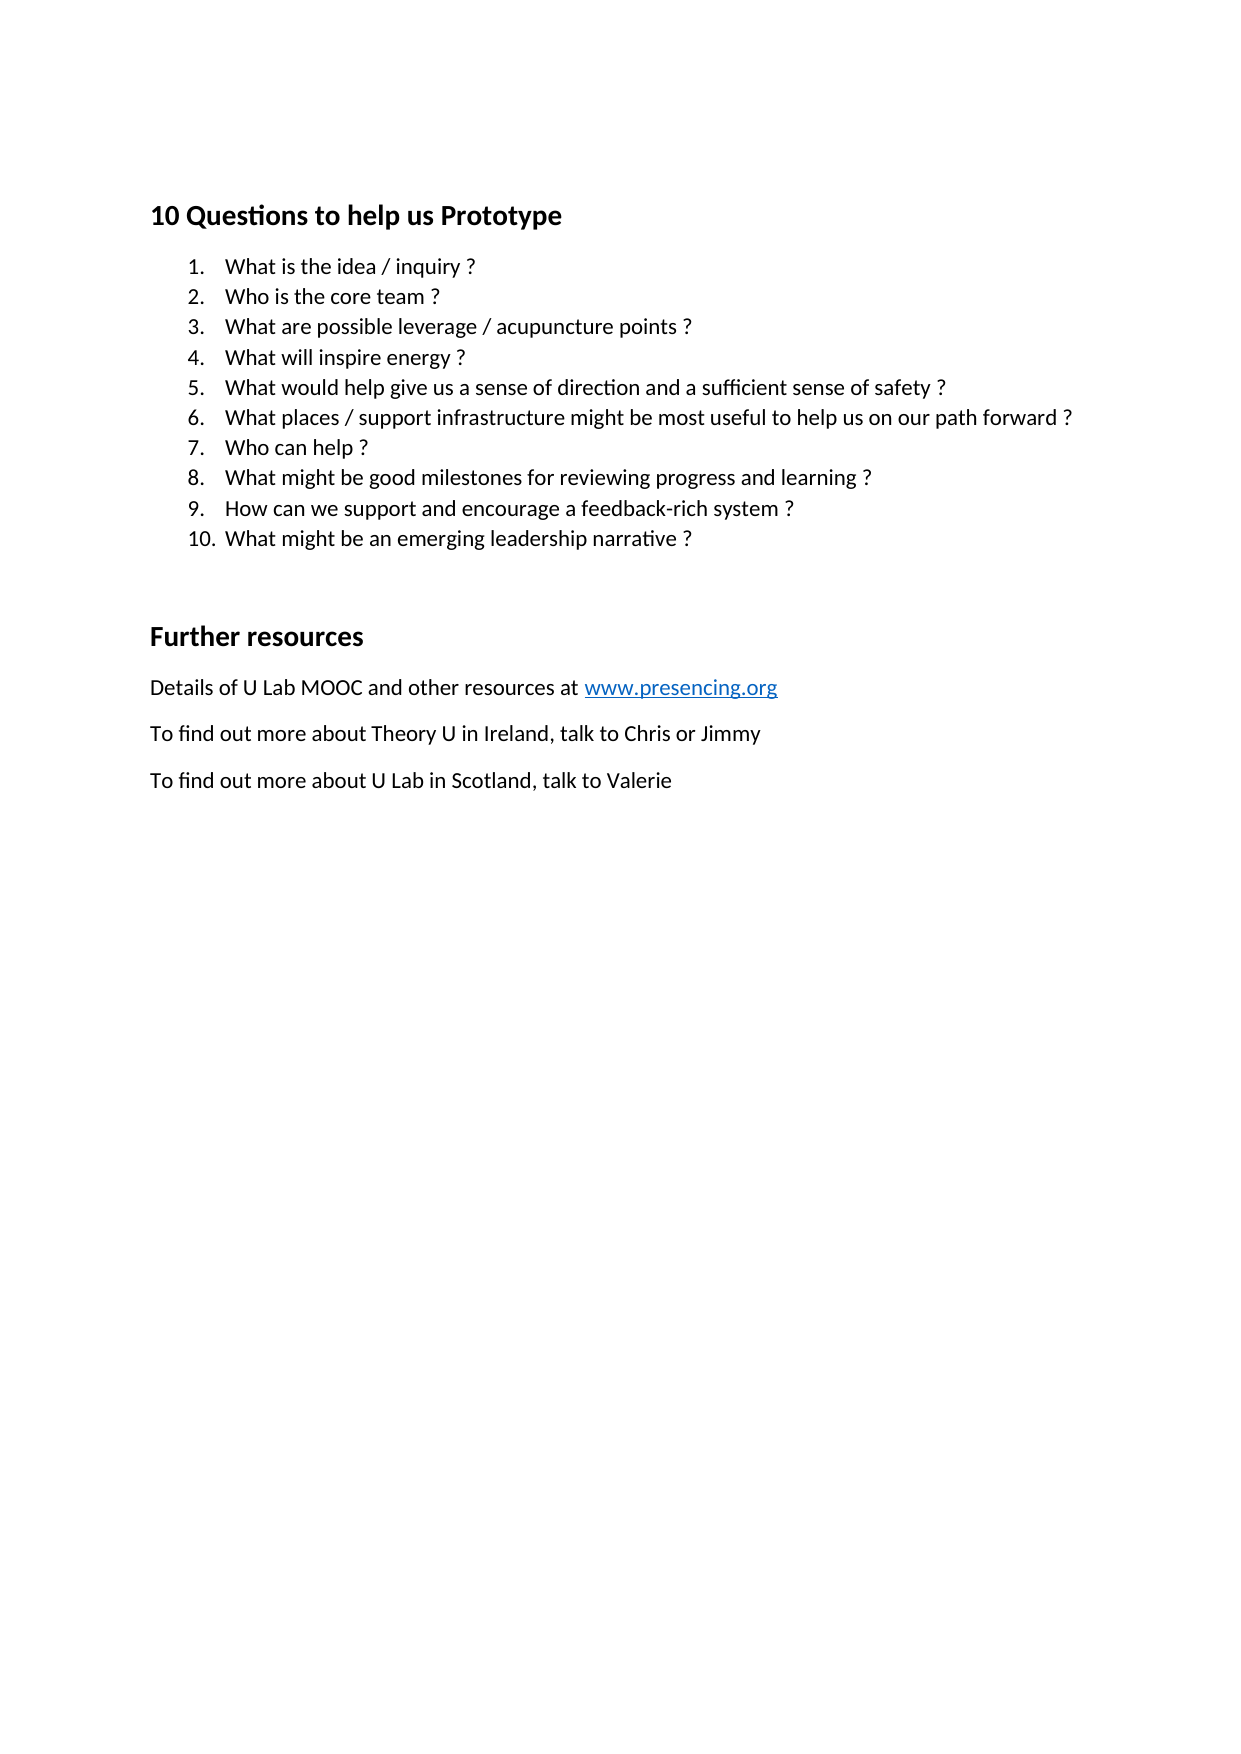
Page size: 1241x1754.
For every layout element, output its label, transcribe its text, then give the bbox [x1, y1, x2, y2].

list What are possible leverage / acupuncture points ? [187, 312, 1090, 340]
text To find out more about Theory U in Ireland, talk to Chris or Jimmy [150, 719, 1090, 748]
list Who is the core team ? [187, 282, 1090, 310]
list Who can help ? [187, 433, 1090, 461]
list What places / support infrastructure might be most useful to help us on our path forward ? [187, 403, 1090, 431]
list What might be good milestones for reviewing progress and learning ? [187, 463, 1090, 491]
list How can we support and encourage a feedback-rich system ? [187, 494, 1090, 522]
text Details of U Lab MOOC and other resources at www.presencing.org [150, 673, 1090, 701]
list What is the idea / inquiry ? [187, 252, 1090, 280]
list What would help give us a sense of direction and a sufficient sense of safety ? [187, 373, 1090, 401]
text Further resources [150, 618, 1090, 653]
list What will inspire energy ? [187, 343, 1090, 371]
text To find out more about U Lab in Scotland, talk to Valerie [150, 766, 1090, 794]
list What might be an emerging leadership narrative ? [187, 524, 1090, 552]
text 10 Questions to help us Prototype [150, 197, 1090, 232]
